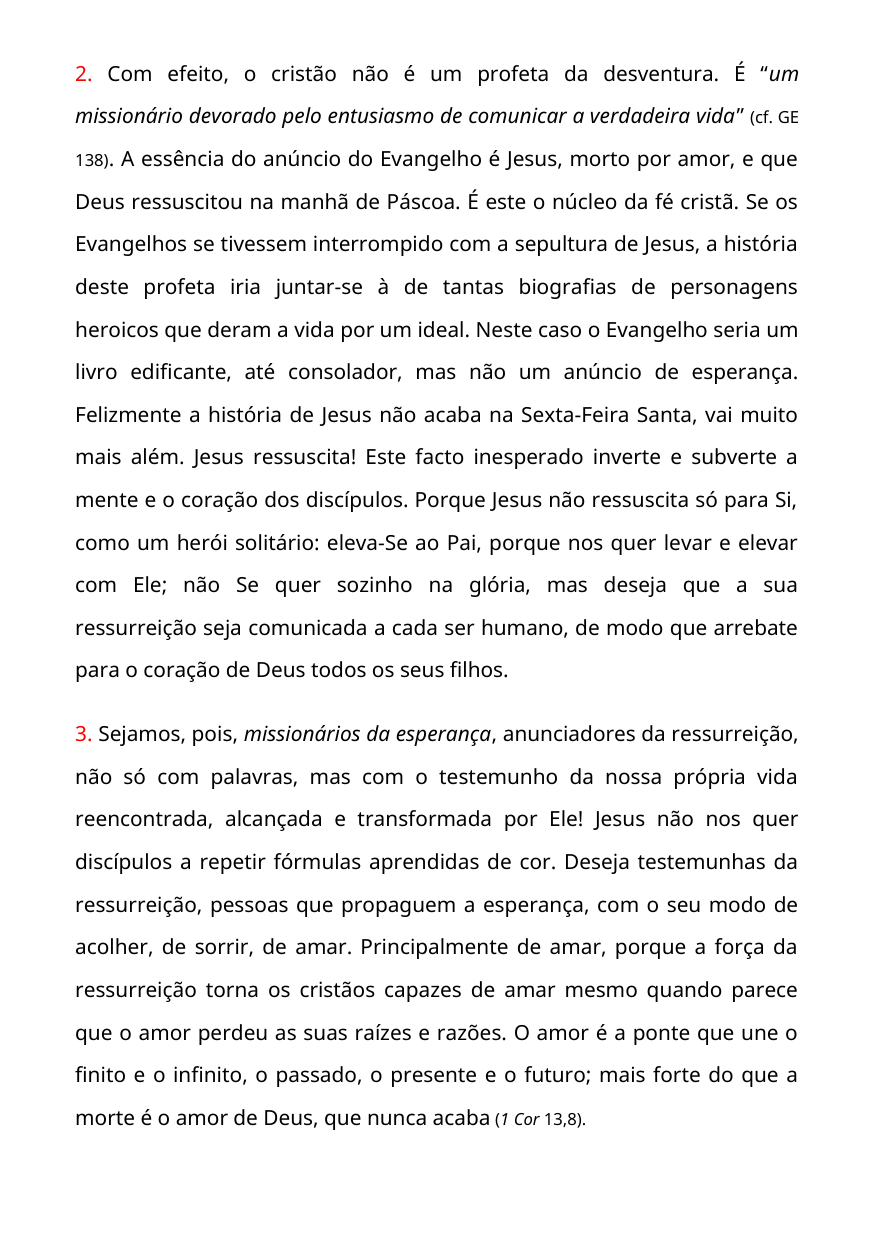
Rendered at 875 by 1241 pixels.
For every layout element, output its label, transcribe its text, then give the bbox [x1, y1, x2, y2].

text 3. Sejamos, pois, missionários da esperança, anunciadores da ressurreição, não só com palavras, mas com o testemunho da nossa própria vida reencontrada, alcançada e transformada por Ele! Jesus não nos quer discípulos a repetir fórmulas aprendidas de cor. Deseja testemunhas da ressurreição, pessoas que propaguem a esperança, com o seu modo de acolher, de sorrir, de amar. Principalmente de amar, porque a força da ressurreição torna os cristãos capazes de amar mesmo quando parece que o amor perdeu as suas raízes e razões. O amor é a ponte que une o finito e o infinito, o passado, o presente e o futuro; mais forte do que a morte é o amor de Deus, que nunca acaba (1 Cor 13,8). [75, 719, 799, 1131]
text 2. Com efeito, o cristão não é um profeta da desventura. É “um missionário devorado pelo entusiasmo de comunicar a verdadeira vida” (cf. GE 138). A essência do anúncio do Evangelho é Jesus, morto por amor, e que Deus ressuscitou na manhã de Páscoa. É este o núcleo da fé cristã. Se os Evangelhos se tivessem interrompido com a sepultura de Jesus, a história deste profeta iria juntar-se à de tantas biografias de personagens heroicos que deram a vida por um ideal. Neste caso o Evangelho seria um livro edificante, até consolador, mas não um anúncio de esperança. Felizmente a história de Jesus não acaba na Sexta-Feira Santa, vai muito mais além. Jesus ressuscita! Este facto inesperado inverte e subverte a mente e o coração dos discípulos. Porque Jesus não ressuscita só para Si, como um herói solitário: eleva-Se ao Pai, porque nos quer levar e elevar com Ele; não Se quer sozinho na glória, mas deseja que a sua ressurreição seja comunicada a cada ser humano, de modo que arrebate para o coração de Deus todos os seus filhos. [75, 59, 799, 684]
